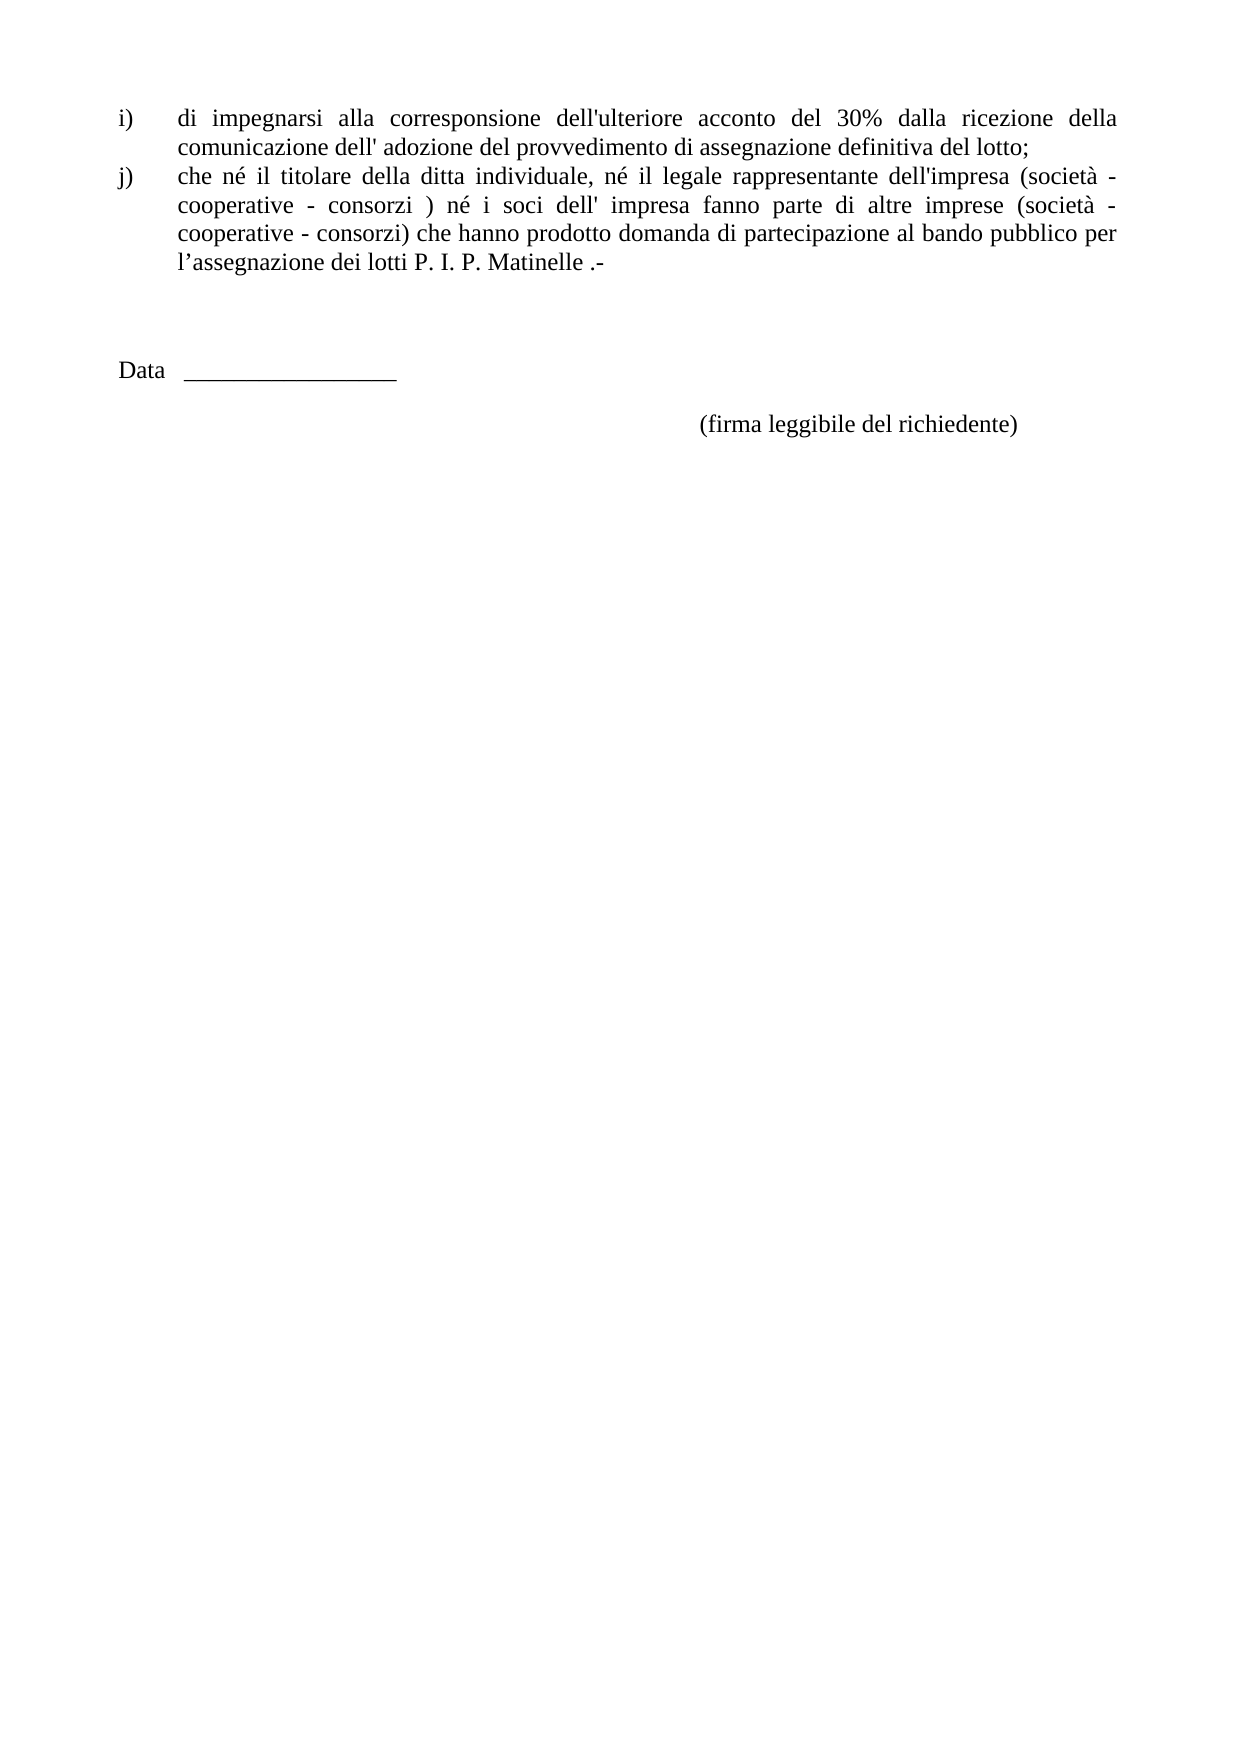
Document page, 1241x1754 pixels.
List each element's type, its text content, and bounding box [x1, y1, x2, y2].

text Data _________________ [118, 355, 1118, 384]
text (firma leggibile del richiedente) [118, 409, 1118, 438]
list che né il titolare della ditta individuale, né il legale rappresentante dell'impresa (società -cooperative - consorzi ) né i soci dell' impresa fanno parte di altre imprese (società - cooperative - consorzi) che hanno prodotto domanda di partecipazione al bando pubblico per l’assegnazione dei lotti P. I. P. Matinelle .- [118, 161, 1118, 277]
list di impegnarsi alla corresponsione dell'ulteriore acconto del 30% dalla ricezione della comunicazione dell' adozione del provvedimento di assegnazione definitiva del lotto; [118, 103, 1118, 161]
